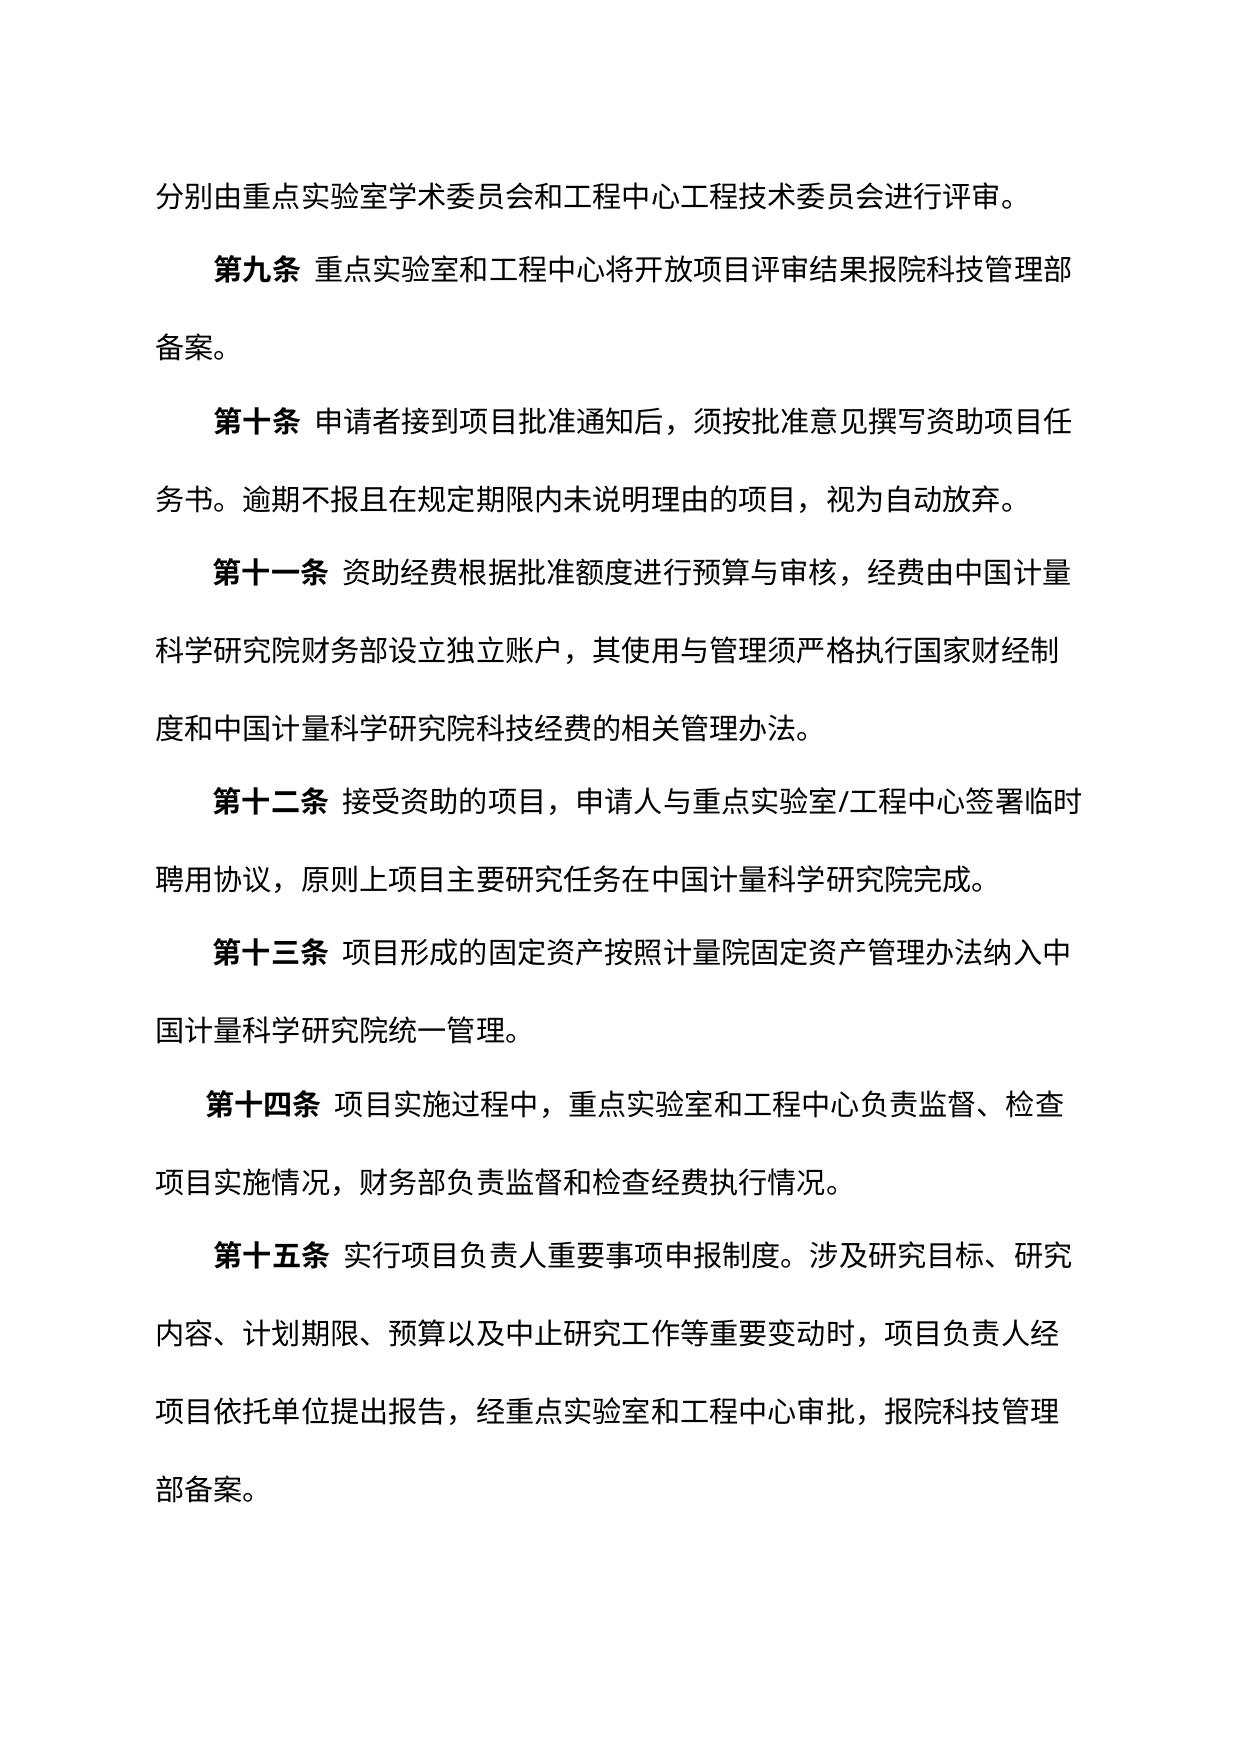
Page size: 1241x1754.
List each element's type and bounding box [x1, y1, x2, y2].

table_header [155, 162, 1085, 1525]
